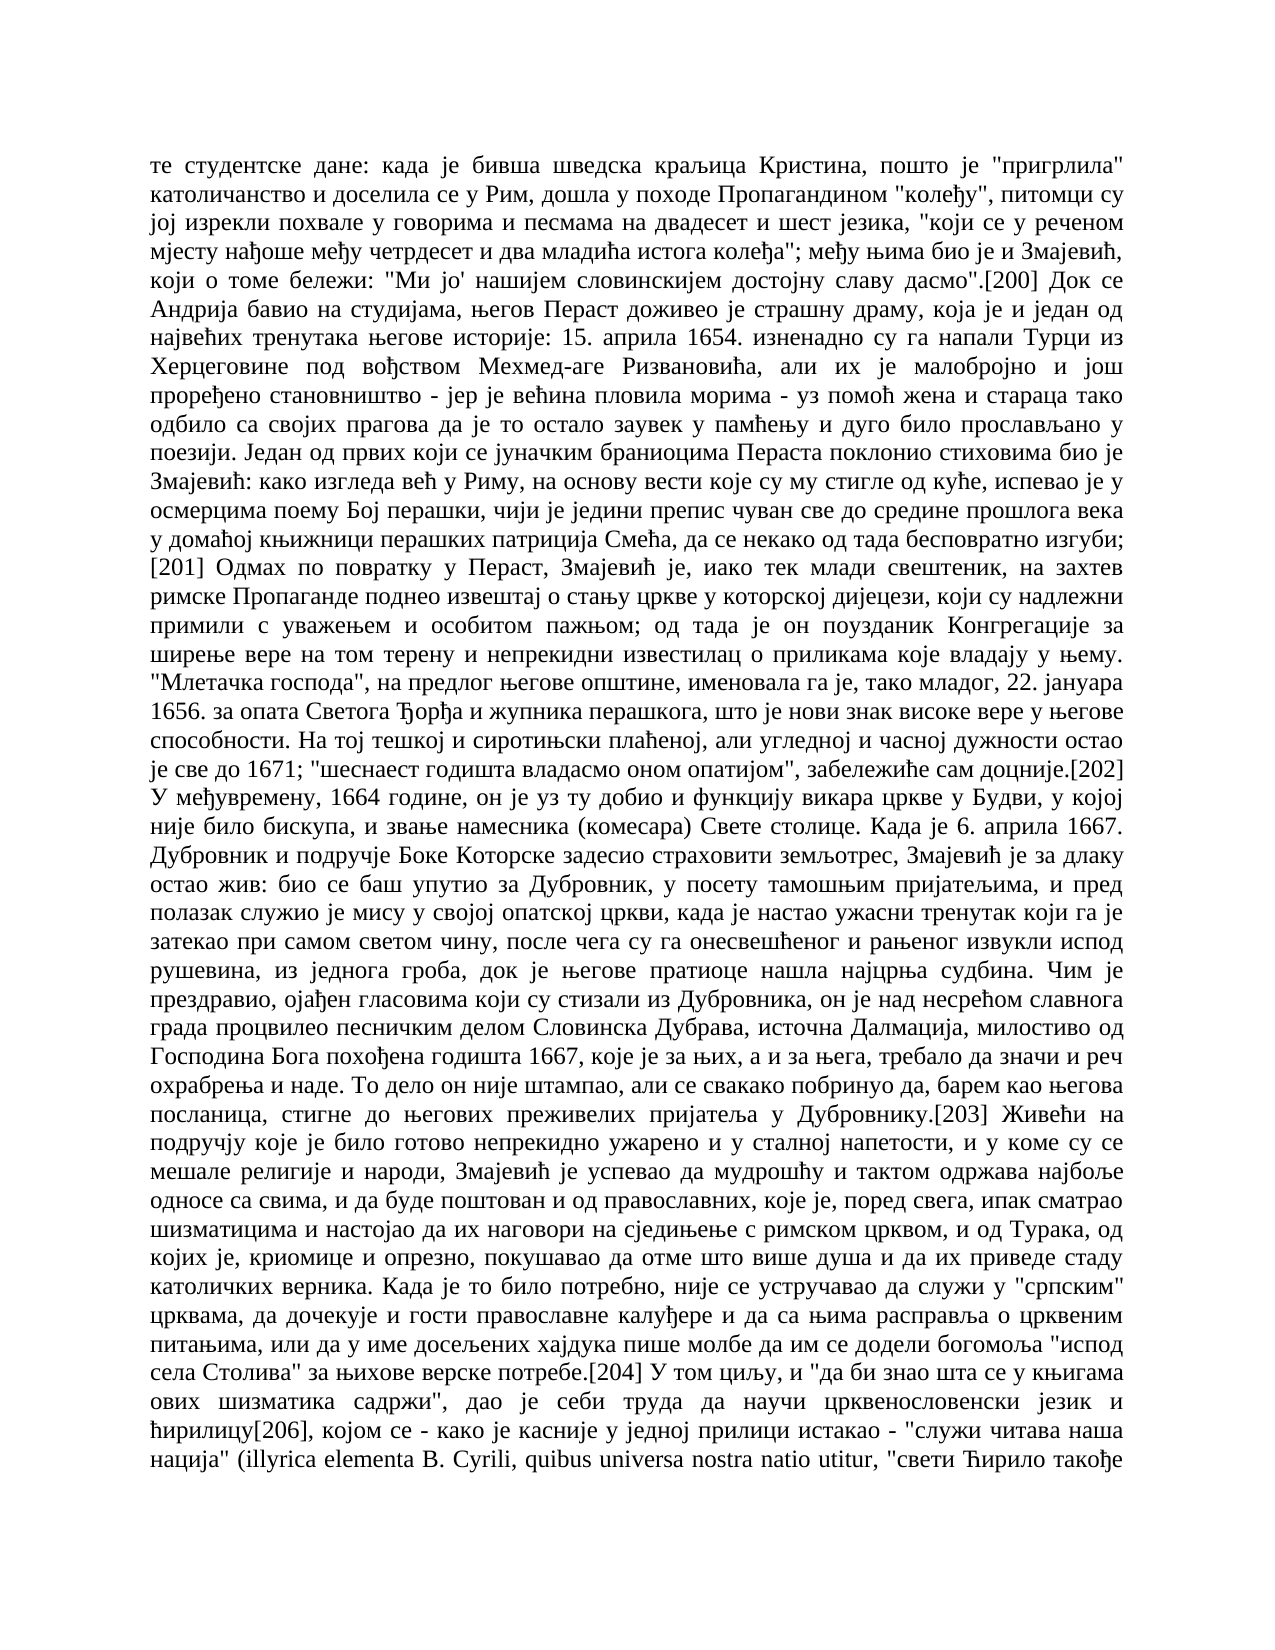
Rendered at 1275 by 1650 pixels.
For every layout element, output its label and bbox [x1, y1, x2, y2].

text [150, 150, 1125, 1472]
